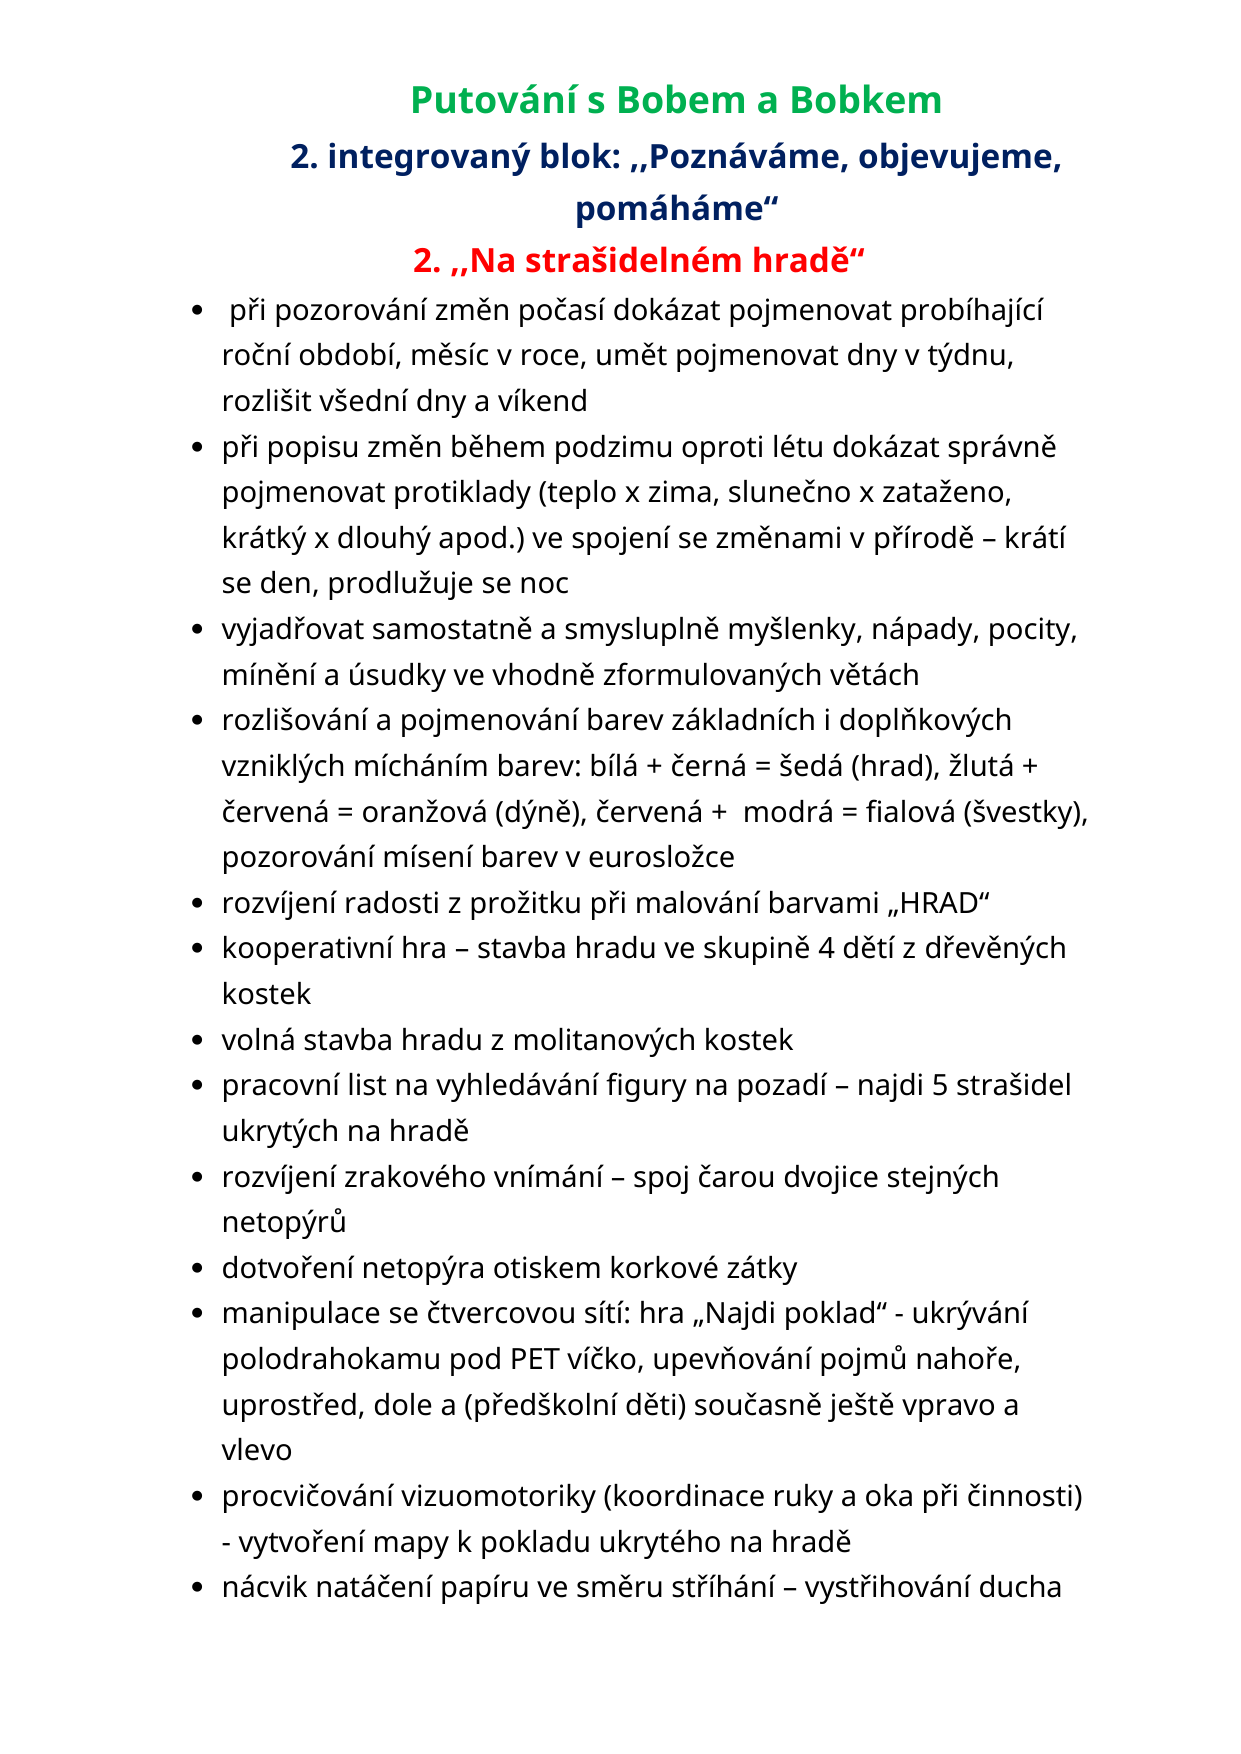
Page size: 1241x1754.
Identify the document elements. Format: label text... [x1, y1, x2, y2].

list kooperativní hra – stavba hradu ve skupině 4 dětí z dřevěných kostek [192, 928, 1093, 1013]
list vyjadřovat samostatně a smysluplně myšlenky, nápady, pocity, mínění a úsudky ve vhodně zformulovaných větách [192, 608, 1093, 694]
list manipulace se čtvercovou sítí: hra „Najdi poklad“ - ukrývání polodrahokamu pod PET víčko, upevňování pojmů nahoře, uprostřed, dole a (předškolní děti) současně ještě vpravo a vlevo [192, 1293, 1093, 1469]
list pracovní list na vyhledávání figury na pozadí – najdi 5 strašidel ukrytých na hradě [192, 1065, 1093, 1150]
list procvičování vizuomotoriky (koordinace ruky a oka při činnosti) - vytvoření mapy k pokladu ukrytého na hradě [192, 1475, 1093, 1561]
list Putování s Bobem a Bobkem [260, 74, 1093, 125]
list volná stavba hradu z molitanových kostek [192, 1019, 1093, 1059]
list při pozorování změn počasí dokázat pojmenovat probíhající roční období, měsíc v roce, umět pojmenovat dny v týdnu, rozlišit všední dny a víkend [192, 289, 1093, 420]
list dotvoření netopýra otiskem korkové zátky [192, 1247, 1093, 1287]
text 2. ,,Na strašidelném hradě“ [185, 237, 1093, 282]
list při popisu změn během podzimu oproti létu dokázat správně pojmenovat protiklady (teplo x zima, slunečno x zataženo, krátký x dlouhý apod.) ve spojení se změnami v přírodě – krátí se den, prodlužuje se noc [192, 426, 1093, 602]
list nácvik natáčení papíru ve směru stříhání – vystřihování ducha [192, 1567, 1093, 1606]
list rozvíjení radosti z prožitku při malování barvami „HRAD“ [192, 882, 1093, 922]
list 2. integrovaný blok: ,,Poznáváme, objevujeme, pomáháme“ [260, 132, 1093, 230]
list rozvíjení zrakového vnímání – spoj čarou dvojice stejných netopýrů [192, 1156, 1093, 1241]
list rozlišování a pojmenování barev základních i doplňkových vzniklých mícháním barev: bílá + černá = šedá (hrad), žlutá + červená = oranžová (dýně), červená + modrá = fialová (švestky), pozorování mísení barev v eurosložce [192, 700, 1093, 876]
